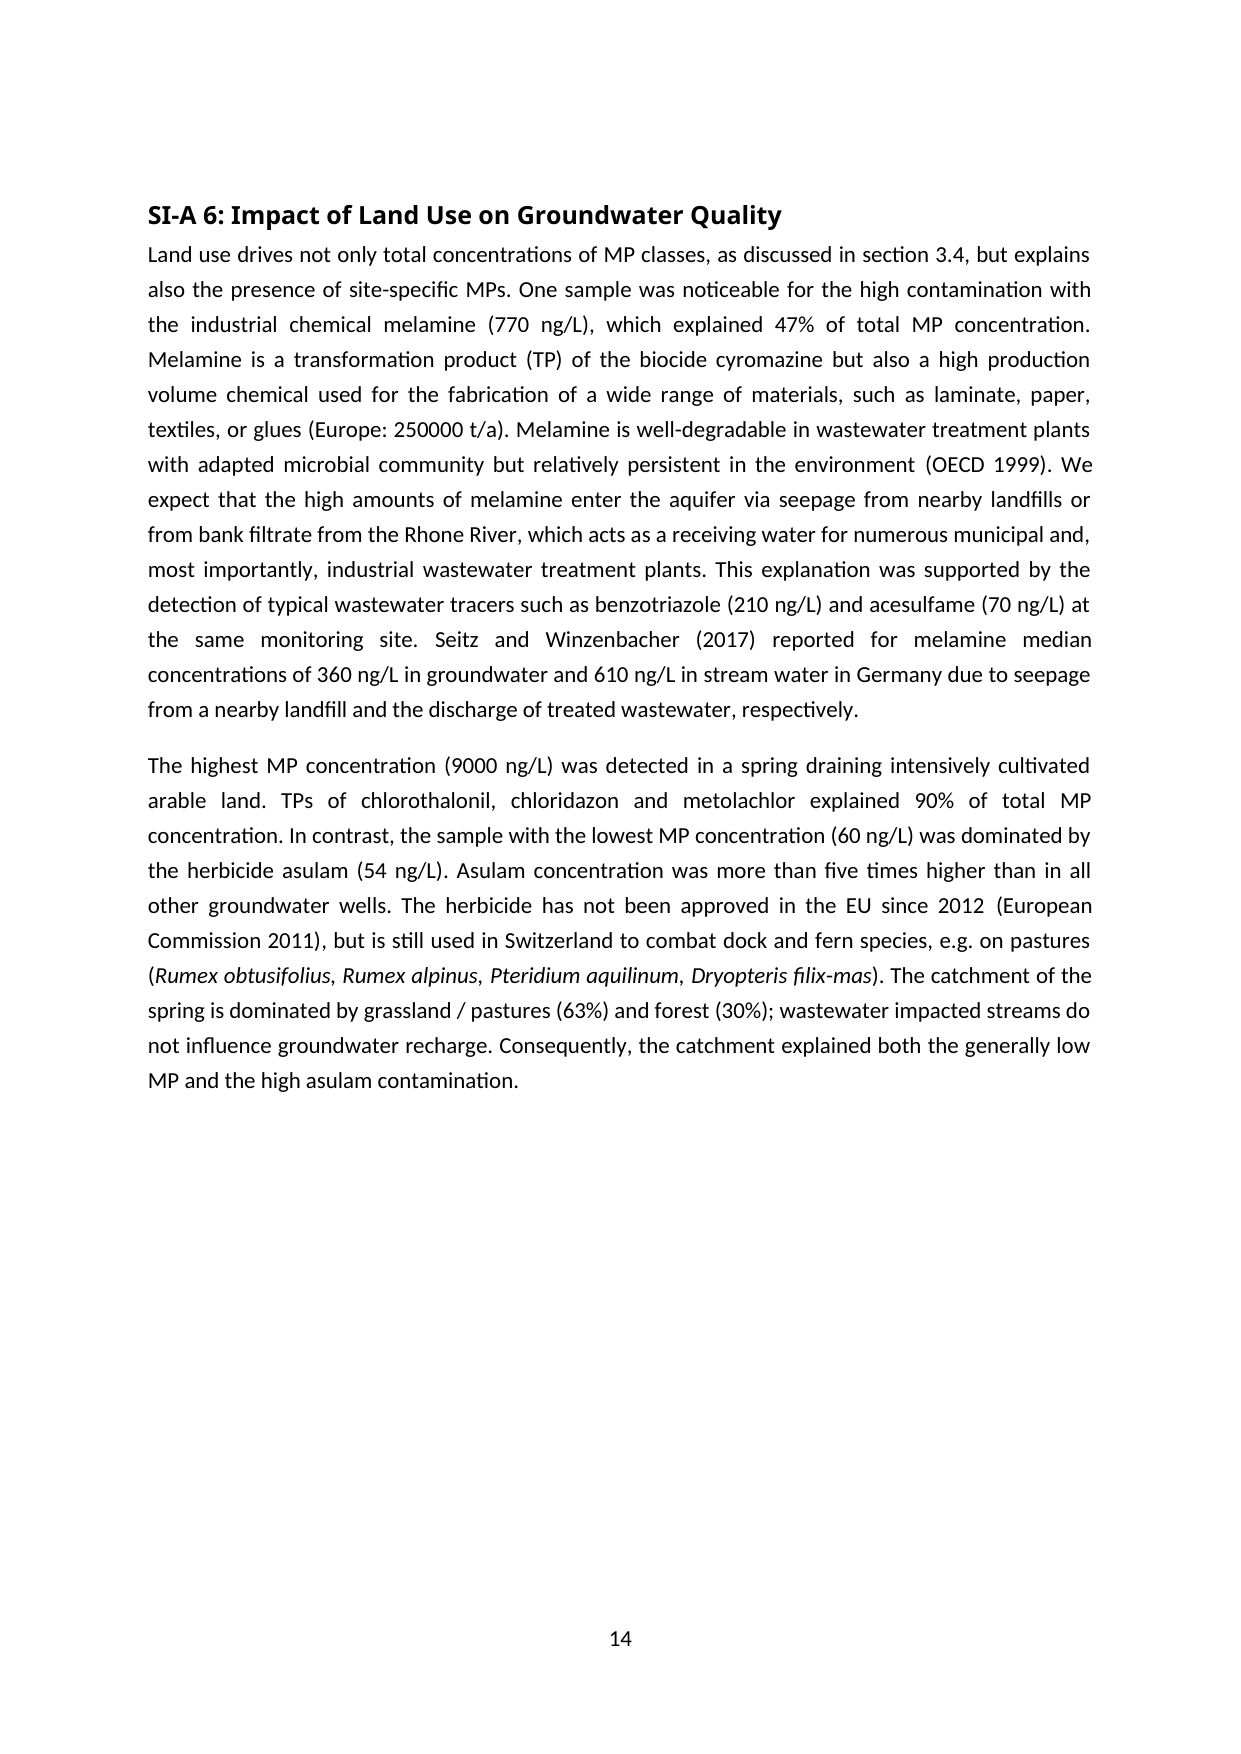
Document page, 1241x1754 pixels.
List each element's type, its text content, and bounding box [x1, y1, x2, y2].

text The highest MP concentration (9000 ng/L) was detected in a spring draining intensively cultivated arable land. TPs of chlorothalonil, chloridazon and metolachlor explained 90% of total MP concentration. In contrast, the sample with the lowest MP concentration (60 ng/L) was dominated by the herbicide asulam (54 ng/L). Asulam concentration was more than five times higher than in all other groundwater wells. The herbicide has not been approved in the EU since 2012 (European Commission 2011), but is still used in Switzerland to combat dock and fern species, e.g. on pastures (Rumex obtusifolius, Rumex alpinus, Pteridium aquilinum, Dryopteris filix-mas). The catchment of the spring is dominated by grassland / pastures (63%) and forest (30%); wastewater impacted streams do not influence groundwater recharge. Consequently, the catchment explained both the generally low MP and the high asulam contamination. [148, 751, 1093, 1094]
subtitle SI-A 6: Impact of Land Use on Groundwater Quality [148, 198, 1093, 232]
text Land use drives not only total concentrations of MP classes, as discussed in section 3.4, but explains also the presence of site-specific MPs. One sample was noticeable for the high contamination with the industrial chemical melamine (770 ng/L), which explained 47% of total MP concentration. Melamine is a transformation product (TP) of the biocide cyromazine but also a high production volume chemical used for the fabrication of a wide range of materials, such as laminate, paper, textiles, or glues (Europe: 250000 t/a). Melamine is well-degradable in wastewater treatment plants with adapted microbial community but relatively persistent in the environment (OECD 1999). We expect that the high amounts of melamine enter the aquifer via seepage from nearby landfills or from bank filtrate from the Rhone River, which acts as a receiving water for numerous municipal and, most importantly, industrial wastewater treatment plants. This explanation was supported by the detection of typical wastewater tracers such as benzotriazole (210 ng/L) and acesulfame (70 ng/L) at the same monitoring site. Seitz and Winzenbacher (2017) reported for melamine median concentrations of 360 ng/L in groundwater and 610 ng/L in stream water in Germany due to seepage from a nearby landfill and the discharge of treated wastewater, respectively. [148, 240, 1093, 723]
